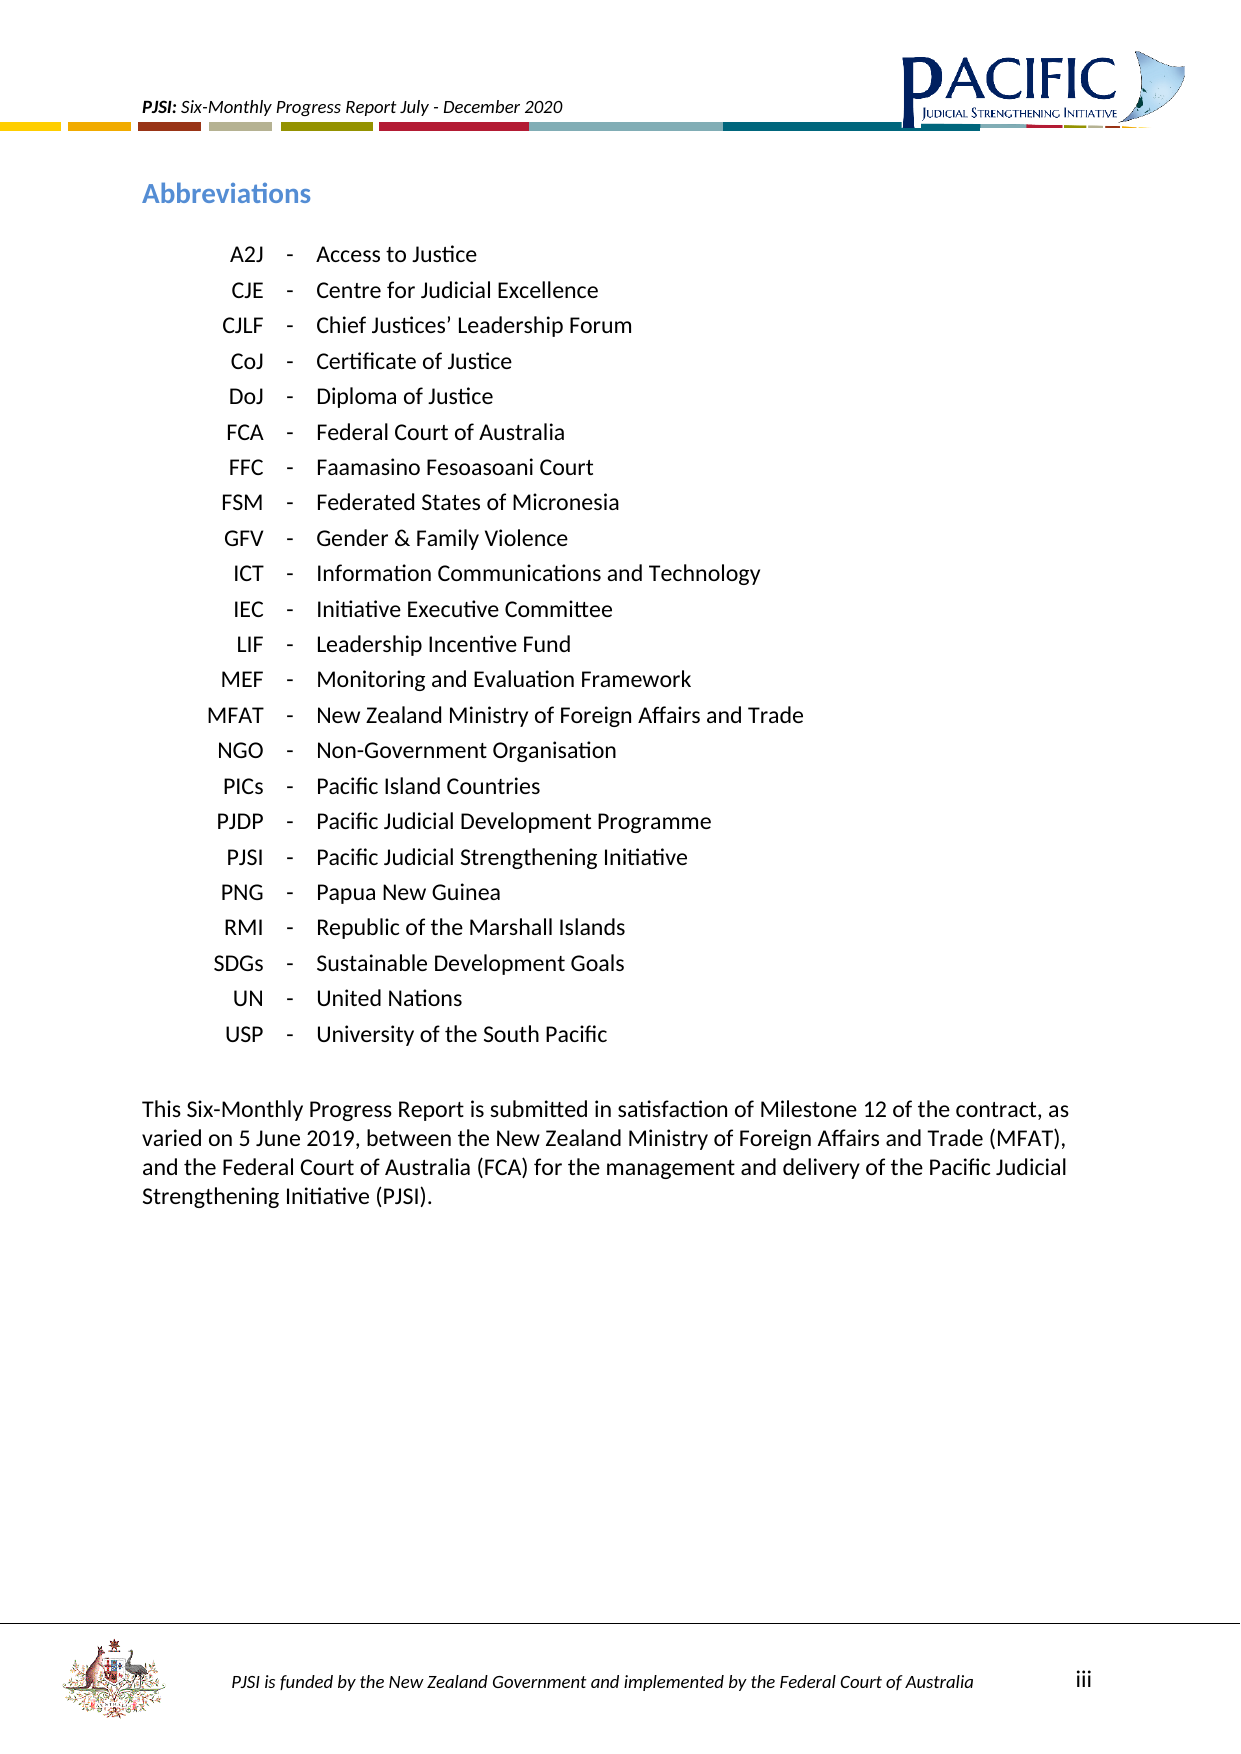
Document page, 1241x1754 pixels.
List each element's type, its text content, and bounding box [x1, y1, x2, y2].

table_cell Centre for Judicial Excellence [305, 275, 1087, 310]
table_cell - [275, 771, 305, 806]
table_cell Papua New Guinea [305, 877, 1087, 912]
table_cell IEC [142, 594, 275, 629]
table_cell PJDP [142, 806, 275, 842]
table_cell CoJ [142, 346, 275, 381]
table_cell - [275, 488, 305, 523]
table_cell Pacific Judicial Development Programme [305, 806, 1087, 842]
text This Six-Monthly Progress Report is submitted in satisfaction of Milestone 12 of the contract, as varied on 5 June 2019, between the New Zealand Ministry of Foreign Affairs and Trade (MFAT), and the Federal Court of Australia (FCA) for the management and delivery of the Pacific Judicial Strengthening Initiative (PJSI). [142, 1094, 1092, 1211]
table_cell - [275, 842, 305, 877]
table_cell - [275, 877, 305, 912]
table_cell United Nations [305, 983, 1087, 1019]
table_cell - [275, 665, 305, 700]
table_cell UN [142, 983, 275, 1019]
table_cell - [275, 381, 305, 417]
table_cell PNG [142, 877, 275, 912]
table_cell Information Communications and Technology [305, 558, 1087, 594]
table_header - [275, 240, 305, 275]
table_cell - [275, 310, 305, 346]
table_cell - [275, 735, 305, 771]
table_cell FCA [142, 417, 275, 452]
table_cell Chief Justices’ Leadership Forum [305, 310, 1087, 346]
table_cell New Zealand Ministry of Foreign Affairs and Trade [305, 700, 1087, 735]
table_header Access to Justice [305, 240, 1087, 275]
table_cell FFC [142, 452, 275, 487]
table_cell - [275, 558, 305, 594]
table_cell - [275, 700, 305, 735]
table_header A2J [142, 240, 275, 275]
table_cell Initiative Executive Committee [305, 594, 1087, 629]
table_cell CJLF [142, 310, 275, 346]
table_cell - [275, 629, 305, 664]
table_cell Leadership Incentive Fund [305, 629, 1087, 664]
table_cell Federated States of Micronesia [305, 488, 1087, 523]
table_cell CJE [142, 275, 275, 310]
table_cell - [275, 452, 305, 487]
table_cell LIF [142, 629, 275, 664]
picture [58, 1637, 170, 1720]
subtitle Abbreviations [142, 175, 1092, 210]
table_cell - [275, 1019, 305, 1054]
table_cell - [275, 523, 305, 558]
table_cell GFV [142, 523, 275, 558]
table_cell Certificate of Justice [305, 346, 1087, 381]
table_cell MFAT [142, 700, 275, 735]
table_cell University of the South Pacific [305, 1019, 1087, 1054]
table_cell Non-Government Organisation [305, 735, 1087, 771]
table_cell Monitoring and Evaluation Framework [305, 665, 1087, 700]
table_cell RMI [142, 913, 275, 948]
table_cell - [275, 913, 305, 948]
table_cell Federal Court of Australia [305, 417, 1087, 452]
table_cell Pacific Island Countries [305, 771, 1087, 806]
table_cell Faamasino Fesoasoani Court [305, 452, 1087, 487]
table_cell DoJ [142, 381, 275, 417]
table_cell ICT [142, 558, 275, 594]
table_cell - [275, 275, 305, 310]
table_cell Republic of the Marshall Islands [305, 913, 1087, 948]
table_cell - [275, 983, 305, 1019]
table_cell - [275, 948, 305, 983]
table_cell NGO [142, 735, 275, 771]
table_cell USP [142, 1019, 275, 1054]
picture [0, 49, 1185, 131]
table_cell Gender & Family Violence [305, 523, 1087, 558]
table_cell - [275, 806, 305, 842]
table_cell - [275, 417, 305, 452]
table_cell FSM [142, 488, 275, 523]
table_cell Diploma of Justice [305, 381, 1087, 417]
table_cell PICs [142, 771, 275, 806]
table_cell - [275, 346, 305, 381]
table_cell Sustainable Development Goals [305, 948, 1087, 983]
table_cell SDGs [142, 948, 275, 983]
table_cell PJSI [142, 842, 275, 877]
table_cell Pacific Judicial Strengthening Initiative [305, 842, 1087, 877]
table_cell MEF [142, 665, 275, 700]
table_cell - [275, 594, 305, 629]
